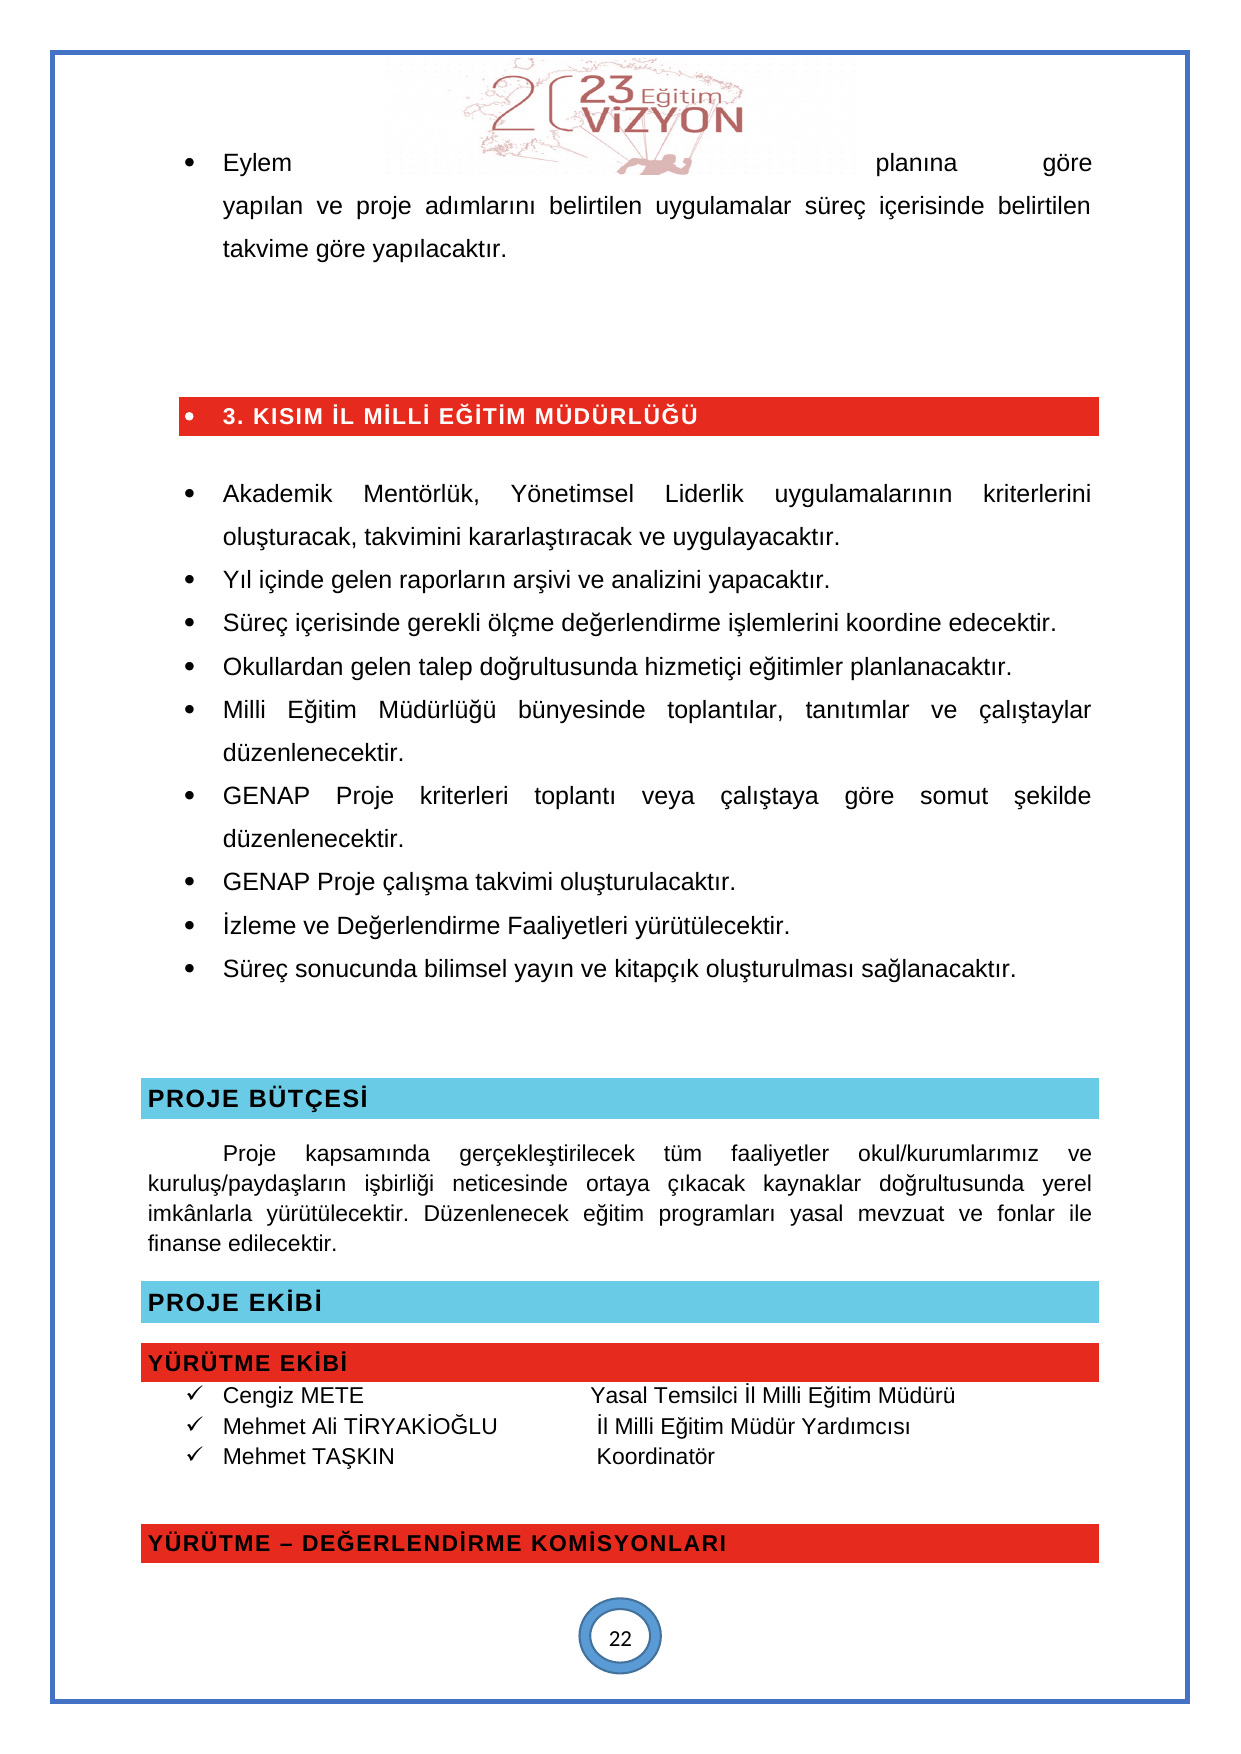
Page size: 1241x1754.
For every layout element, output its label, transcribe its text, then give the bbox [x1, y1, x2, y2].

text Proje kapsamında gerçekleştirilecek tüm faaliyetler okul/kurumlarımız ve kuruluş/paydaşların işbirliği neticesinde ortaya çıkacak kaynaklar doğrultusunda yerel imkânlarla yürütülecektir. Düzenlenecek eğitim programları yasal mevzuat ve fonlar ile finanse edilecektir. [148, 1140, 1093, 1257]
text Proje Bütçesi [148, 1084, 1093, 1113]
list Yıl içinde gelen raporların arşivi ve analizini yapacaktır. [185, 565, 1093, 594]
list Mehmet TAŞKIN Koordinatör [185, 1443, 1093, 1469]
text YÜRÜTME – DEĞERLENDİRME KOMİSYONLARI [148, 1530, 1093, 1557]
list Okullardan gelen talep doğrultusunda hizmetiçi eğitimler planlanacaktır. [185, 651, 1093, 680]
list GENAP Proje çalışma takvimi oluşturulacaktır. [185, 867, 1093, 896]
picture [384, 58, 857, 148]
list 3. kISIM İL MİLLİ EĞİTİM MÜDÜRLÜĞÜ [185, 403, 1093, 429]
list Eylem planına göre yapılan ve proje adımlarını belirtilen uygulamalar süreç içerisinde belirtilen takvime göre yapılacaktır. [185, 148, 1093, 263]
list Milli Eğitim Müdürlüğü bünyesinde toplantılar, tanıtımlar ve çalıştaylar düzenlenecektir. [185, 695, 1093, 767]
list Mehmet Ali TİRYAKİOĞLU İl Milli Eğitim Müdür Yardımcısı [185, 1413, 1093, 1439]
text YÜRÜTME EKİBİ [148, 1350, 1093, 1376]
list GENAP Proje kriterleri toplantı veya çalıştaya göre somut şekilde düzenlenecektir. [185, 781, 1093, 853]
list Süreç içerisinde gerekli ölçme değerlendirme işlemlerini koordine edecektir. [185, 608, 1093, 637]
text PROJE EKİBİ [148, 1288, 1093, 1316]
list Cengiz METE Yasal Temsilci İl Milli Eğitim Müdürü [185, 1382, 1093, 1409]
list Akademik Mentörlük, Yönetimsel Liderlik uygulamalarının kriterlerini oluşturacak, takvimini kararlaştıracak ve uygulayacaktır. [185, 479, 1093, 551]
list Süreç sonucunda bilimsel yayın ve kitapçık oluşturulması sağlanacaktır. [185, 954, 1093, 983]
list İzleme ve Değerlendirme Faaliyetleri yürütülecektir. [185, 911, 1093, 939]
